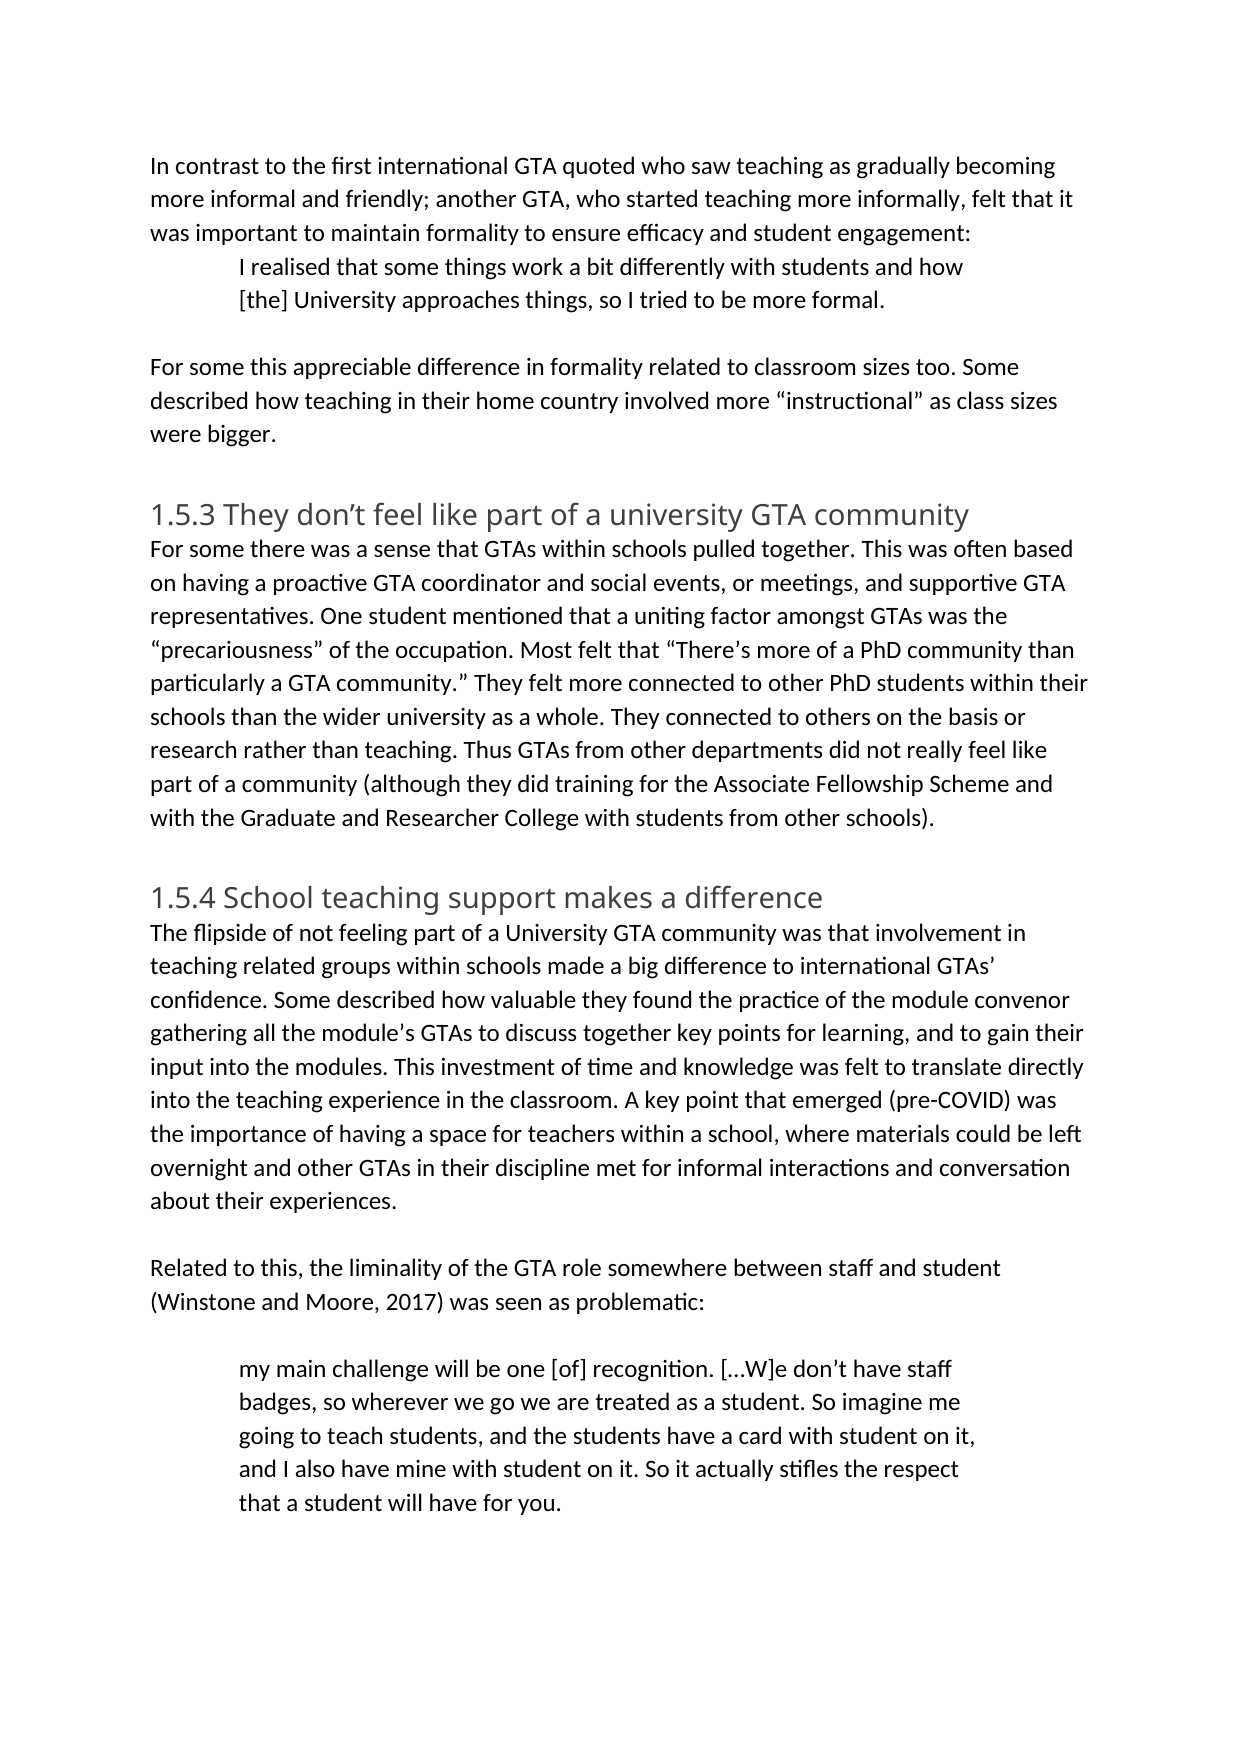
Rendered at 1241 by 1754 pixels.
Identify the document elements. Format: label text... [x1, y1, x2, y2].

subtitle 1.5.3 They don’t feel like part of a university GTA community [150, 494, 1090, 533]
text my main challenge will be one [of] recognition. […W]e don’t have staff badges, so wherever we go we are treated as a student. So imagine me going to teach students, and the students have a card with student on it, and I also have mine with student on it. So it actually stifles the respect that a student will have for you. [239, 1353, 977, 1518]
text The flipside of not feeling part of a University GTA community was that involvement in teaching related groups within schools made a big difference to international GTAs’ confidence. Some described how valuable they found the practice of the module convenor gathering all the module’s GTAs to discuss together key points for learning, and to gain their input into the modules. This investment of time and knowledge was felt to translate directly into the teaching experience in the classroom. A key point that emerged (pre-COVID) was the importance of having a space for teachers within a school, where materials could be left overnight and other GTAs in their discipline met for informal interactions and conversation about their experiences. [150, 917, 1090, 1216]
text For some there was a sense that GTAs within schools pulled together. This was often based on having a proactive GTA coordinator and social events, or meetings, and supportive GTA representatives. One student mentioned that a uniting factor amongst GTAs was the “precariousness” of the occupation. Most felt that “There’s more of a PhD community than particularly a GTA community.” They felt more connected to other PhD students within their schools than the wider university as a whole. They connected to others on the basis or research rather than teaching. Thus GTAs from other departments did not really feel like part of a community (although they did training for the Associate Fellowship Scheme and with the Graduate and Researcher College with students from other schools). [150, 533, 1090, 832]
text Related to this, the liminality of the GTA role somewhere between staff and student (Winstone and Moore, 2017) was seen as problematic: [150, 1252, 1090, 1316]
text For some this appreciable difference in formality related to classroom sizes too. Some described how teaching in their home country involved more “instructional” as class sizes were bigger. [150, 351, 1090, 449]
subtitle 1.5.4 School teaching support makes a difference [150, 877, 1090, 917]
text In contrast to the first international GTA quoted who saw teaching as gradually becoming more informal and friendly; another GTA, who started teaching more informally, felt that it was important to maintain formality to ensure efficacy and student engagement: [150, 150, 1090, 248]
text I realised that some things work a bit differently with students and how [the] University approaches things, so I tried to be more formal. [239, 251, 977, 315]
